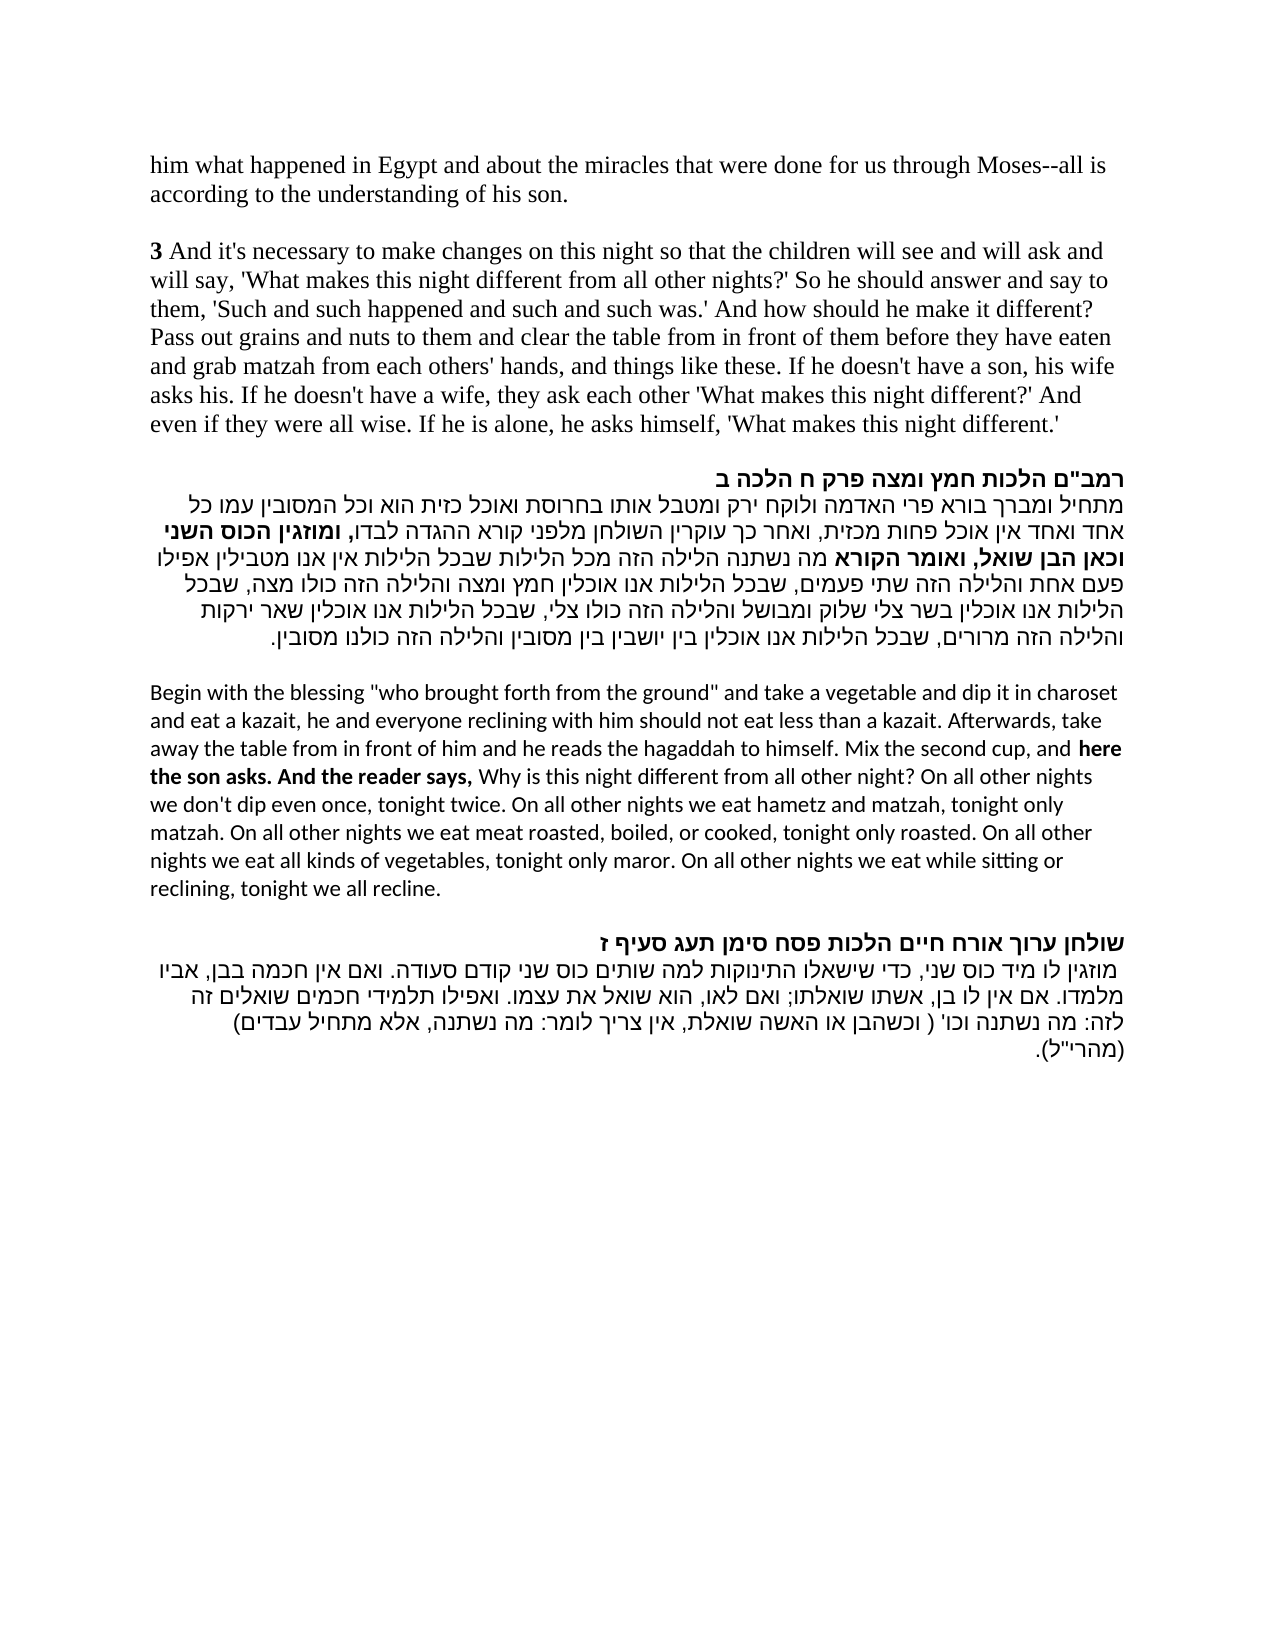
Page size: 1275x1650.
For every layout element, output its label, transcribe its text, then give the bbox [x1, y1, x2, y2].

text מוזגין לו מיד כוס שני, כדי שישאלו התינוקות למה שותים כוס שני קודם סעודה. ואם אין חכמה בבן, אביו מלמדו. אם אין לו בן, אשתו שואלתו; ואם לאו, הוא שואל את עצמו. ואפילו תלמידי חכמים שואלים זה לזה: מה נשתנה וכו' ( וכשהבן או האשה שואלת, אין צריך לומר: מה נשתנה, אלא מתחיל עבדים) (מהרי"ל). [150, 957, 1125, 1062]
text מתחיל ומברך בורא פרי האדמה ולוקח ירק ומטבל אותו בחרוסת ואוכל כזית הוא וכל המסובין עמו כל אחד ואחד אין אוכל פחות מכזית, ואחר כך עוקרין השולחן מלפני קורא ההגדה לבדו, ומוזגין הכוס השני וכאן הבן שואל, ואומר הקורא מה נשתנה הלילה הזה מכל הלילות שבכל הלילות אין אנו מטבילין אפילו פעם אחת והלילה הזה שתי פעמים, שבכל הלילות אנו אוכלין חמץ ומצה והלילה הזה כולו מצה, שבכל הלילות אנו אוכלין בשר צלי שלוק ומבושל והלילה הזה כולו צלי, שבכל הלילות אנו אוכלין שאר ירקות והלילה הזה מרורים, שבכל הלילות אנו אוכלין בין יושבין בין מסובין והלילה הזה כולנו מסובין. [150, 492, 1125, 650]
text שולחן ערוך אורח חיים הלכות פסח סימן תעג סעיף ז [150, 930, 1125, 957]
text רמב"ם הלכות חמץ ומצה פרק ח הלכה ב [150, 466, 1125, 492]
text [150, 150, 1125, 207]
text Begin with the blessing "who brought forth from the ground" and take a vegetable and dip it in charoset and eat a kazait, he and everyone reclining with him should not eat less than a kazait. Afterwards, take away the table from in front of him and he reads the hagaddah to himself. Mix the second cup, and here the son asks. And the reader says, Why is this night different from all other night? On all other nights we don't dip even once, tonight twice. On all other nights we eat hametz and matzah, tonight only matzah. On all other nights we eat meat roasted, boiled, or cooked, tonight only roasted. On all other nights we eat all kinds of vegetables, tonight only maror. On all other nights we eat while sitting or reclining, tonight we all recline. [150, 678, 1125, 902]
text 3 And it's necessary to make changes on this night so that the children will see and will ask and will say, 'What makes this night different from all other nights?' So he should answer and say to them, 'Such and such happened and such and such was.' And how should he make it different? Pass out grains and nuts to them and clear the table from in front of them before they have eaten and grab matzah from each others' hands, and things like these. If he doesn't have a son, his wife asks his. If he doesn't have a wife, they ask each other 'What makes this night different?' And even if they were all wise. If he is alone, he asks himself, 'What makes this night different.' [150, 207, 1125, 437]
